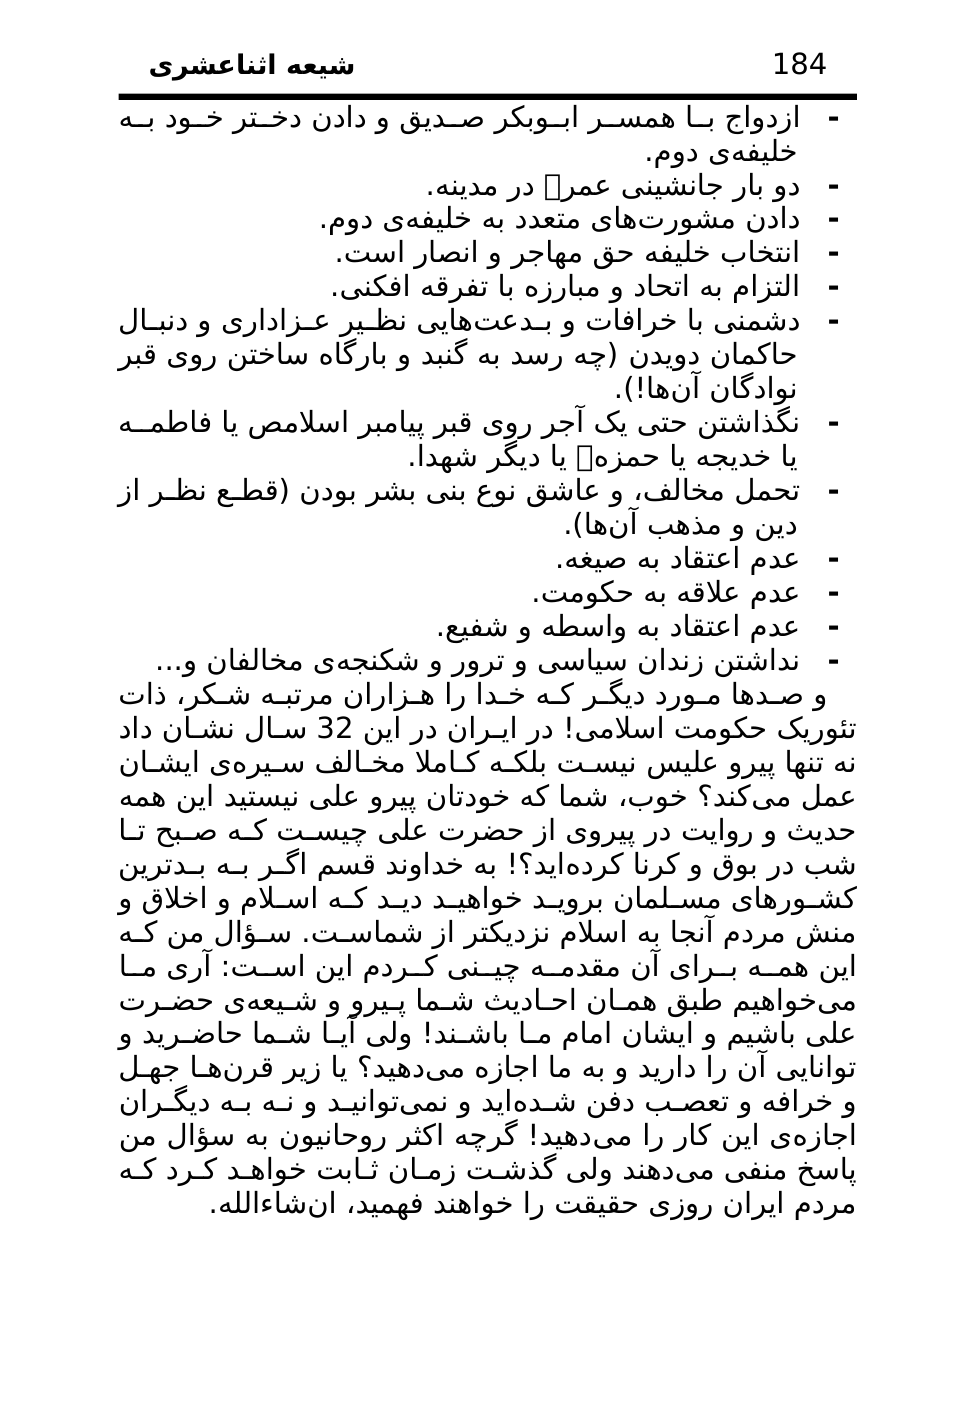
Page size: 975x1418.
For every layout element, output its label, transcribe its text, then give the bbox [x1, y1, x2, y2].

list نداشتن زندان سیاسی و ترور و شکنجه‌ی مخالفان و... [118, 643, 827, 677]
list دادن مشورت‌های متعدد به خلیفه‌ی دوم. [118, 202, 827, 236]
list عدم اعتقاد به صیغه. [118, 541, 827, 575]
list التزام به اتحاد و مبارزه با تفرقه افکنی. [118, 270, 827, 304]
list انتخاب خلیفه حق مهاجر و انصار است. [118, 236, 827, 270]
text و صدها مورد دیگر که خدا را هزاران مرتبه شکر، ذات تئوریک حکومت اسلامی! در ایران در این 32 سال نشان داد نه تنها پیرو علیس نیست بلکه کاملا مخالف سیره‌ی ایشان عمل می‌کند؟ خوب، شما که خودتان پیرو علی نیستید این همه حدیث و روایت در پیروی از حضرت علی چیست که صبح تا شب در بوق و کرنا کرده‌اید؟! به خداوند قسم اگر به بدترین کشورهای مسلمان بروید خواهید دید که اسلام و اخلاق و منش مردم آنجا به اسلام نزدیکتر از شماست. سؤال من که این همه برای آن مقدمه چینی کردم این است: آری ما می‌خواهیم طبق همان احادیث شما پیرو و شیعه‌ی حضرت علی باشیم و ایشان امام ما باشند! ولی آیا شما حاضرید و توانایی آن را دارید و به ما اجازه می‌دهید؟ یا زیر قرن‌ها جهل و خرافه و تعصب دفن شده‌اید و نمی‌توانید و نه به دیگران اجازه‌ی این کار را می‌دهید! گرچه اکثر روحانیون به سؤال من پاسخ منفی می‌دهند ولی گذشت زمان ثابت خواهد کرد که مردم ایران روزی حقیقت را خواهند فهمید، ان‌شاء‌الله. [118, 677, 857, 1221]
list نگذاشتن حتی یک آجر روی قبر پیامبر اسلامص یا فاطمه یا خدیجه یا حمزه یا دیگر شهدا. [118, 406, 827, 473]
list دو بار جانشینی عمر در مدینه. [118, 168, 827, 202]
list ازدواج با همسر ابوبکر صدیق و دادن دختر خود به خلیفه‌ی دوم. [118, 100, 827, 168]
list دشمنی با خرافات و بدعت‌هایی نظیر عزاداری و دنبال حاکمان دویدن (چه رسد به گنبد و بارگاه ساختن روی قبر نوادگان آن‌ها!). [118, 304, 827, 406]
list عدم اعتقاد به واسطه و شفیع. [118, 609, 827, 643]
list تحمل مخالف، و عاشق نوع بنی بشر بودن (قطع نظر از دین و مذهب آن‌ها). [118, 473, 827, 541]
list عدم علاقه به حکومت. [118, 575, 827, 609]
